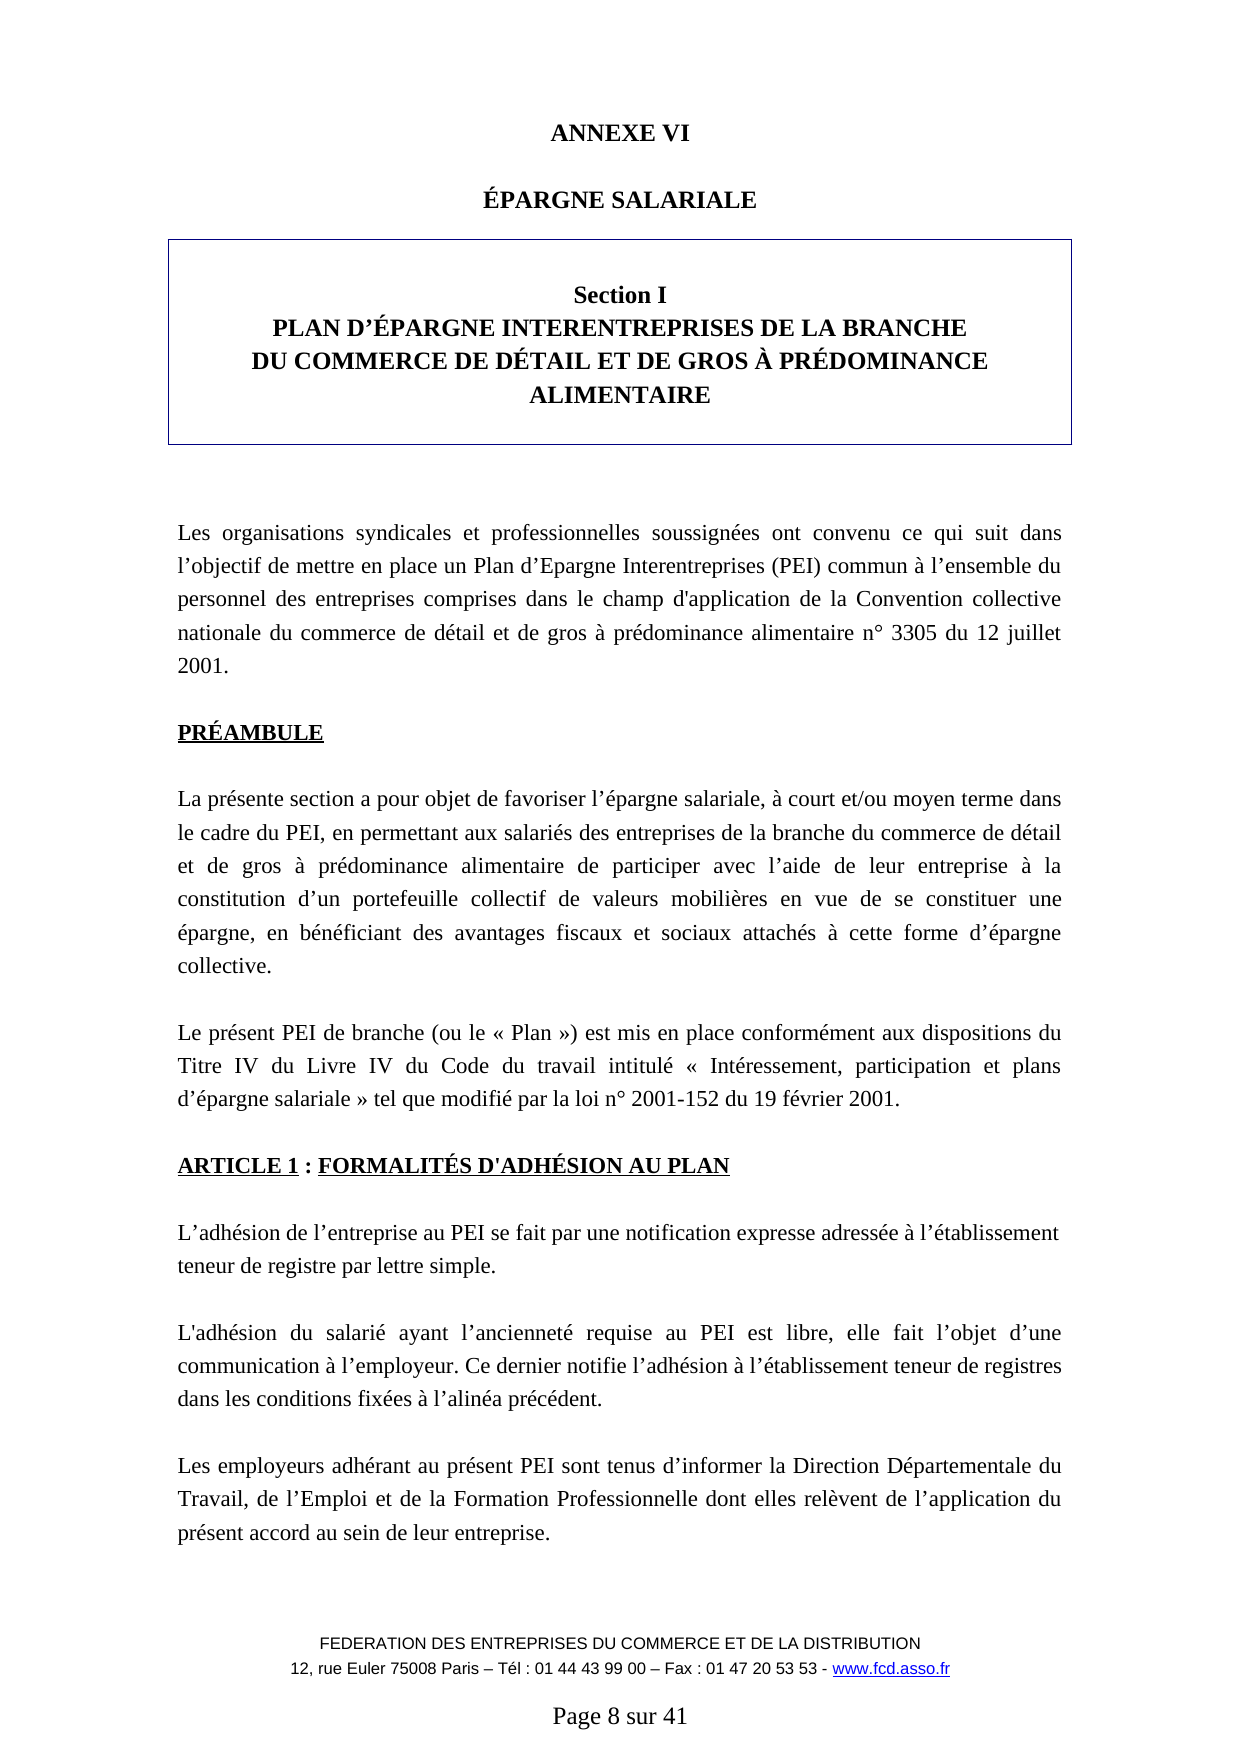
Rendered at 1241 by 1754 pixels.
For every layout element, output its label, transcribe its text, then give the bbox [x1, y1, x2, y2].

text DU COMMERCE DE DÉTAIL ET DE GROS À PRÉDOMINANCE ALIMENTAIRE [177, 342, 1063, 408]
text Section I [177, 275, 1063, 308]
text L’adhésion de l’entreprise au PEI se fait par une notification expresse adressée à l’établissement teneur de registre par lettre simple. [177, 1212, 1063, 1278]
text ARTICLE 1 : FORMALITÉS D'ADHÉSION AU PLAN [177, 1145, 1063, 1178]
text Les employeurs adhérant au présent PEI sont tenus d’informer la Direction Départementale du Travail, de l’Emploi et de la Formation Professionnelle dont elles relèvent de l’application du présent accord au sein de leur entreprise. [177, 1445, 1063, 1545]
text Le présent PEI de branche (ou le « Plan ») est mis en place conformément aux dispositions du Titre IV du Livre IV du Code du travail intitulé « Intéressement, participation et plans d’épargne salariale » tel que modifié par la loi n° 2001-152 du 19 février 2001. [177, 1012, 1063, 1112]
text La présente section a pour objet de favoriser l’épargne salariale, à court et/ou moyen terme dans le cadre du PEI, en permettant aux salariés des entreprises de la branche du commerce de détail et de gros à prédominance alimentaire de participer avec l’aide de leur entreprise à la constitution d’un portefeuille collectif de valeurs mobilières en vue de se constituer une épargne, en bénéficiant des avantages fiscaux et sociaux attachés à cette forme d’épargne collective. [177, 778, 1063, 978]
text Les organisations syndicales et professionnelles soussignées ont convenu ce qui suit dans l’objectif de mettre en place un Plan d’Epargne Interentreprises (PEI) commun à l’ensemble du personnel des entreprises comprises dans le champ d'application de la Convention collective nationale du commerce de détail et de gros à prédominance alimentaire n° 3305 du 12 juillet 2001. [177, 512, 1063, 678]
text PLAN D’ÉPARGNE INTERENTREPRISES DE LA BRANCHE [177, 308, 1063, 342]
text L'adhésion du salarié ayant l’ancienneté requise au PEI est libre, elle fait l’objet d’une communication à l’employeur. Ce dernier notifie l’adhésion à l’établissement teneur de registres dans les conditions fixées à l’alinéa précédent. [177, 1312, 1063, 1412]
text PRÉAMBULE [177, 712, 1063, 745]
text ANNEXE VI [177, 114, 1063, 147]
text ÉPARGNE SALARIALE [177, 180, 1063, 214]
